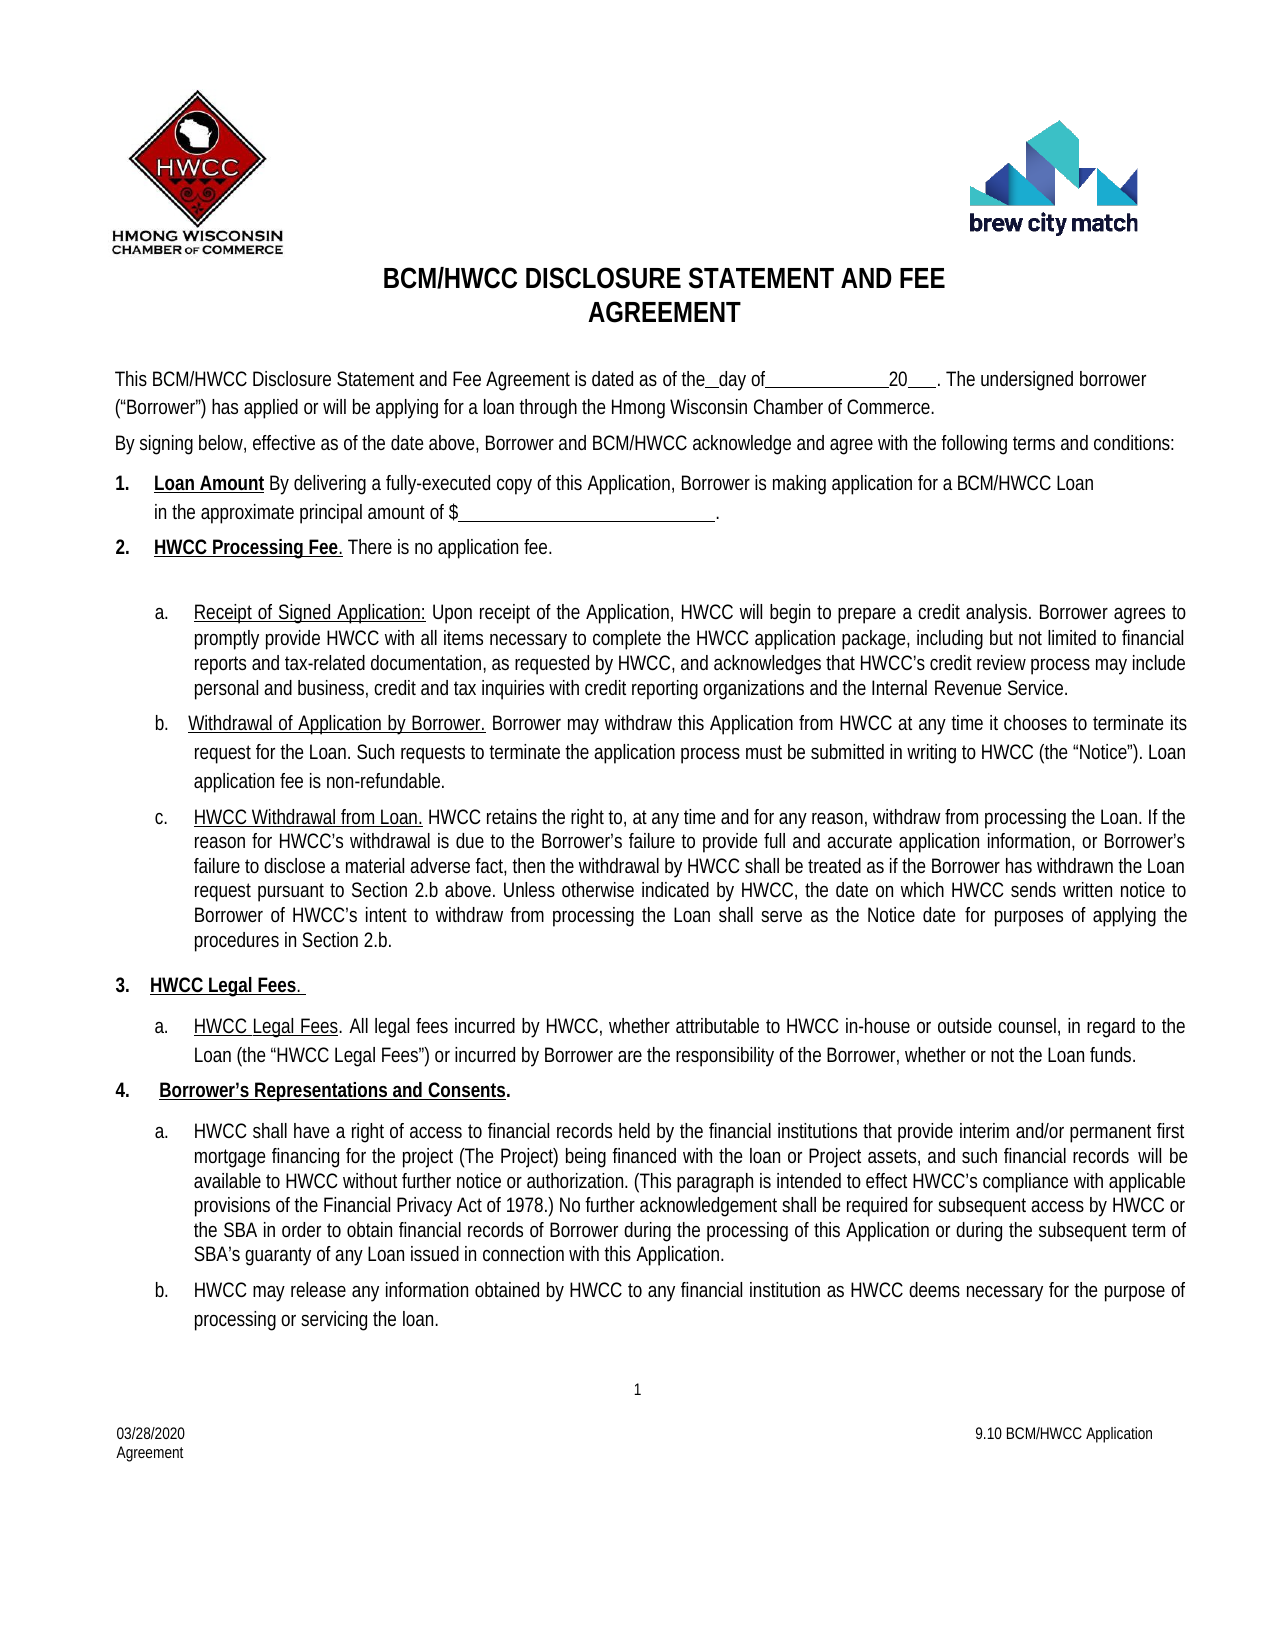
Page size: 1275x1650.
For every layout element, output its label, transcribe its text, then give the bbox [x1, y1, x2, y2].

picture [970, 120, 1138, 236]
text 03/28/2020 9.10 BCM/HWCC Application [116, 1423, 1256, 1443]
list HWCC Legal Fees. All legal fees incurred by HWCC, whether attributable to HWCC in-house or outside counsel, in regard to the [154, 1014, 1256, 1038]
text By signing below, effective as of the date above, Borrower and BCM/HWCC acknowledge and agree with the following terms and conditions: [114, 431, 1256, 455]
list HWCC shall have a right of access to financial records held by the financial institutions that provide interim and/or permanent first mortgage financing for the project (The Project) being financed with the loan or Project assets, and such financial records will be available to HWCC without further notice or authorization. (This paragraph is intended to effect HWCC’s compliance with applicable provisions of the Financial Privacy Act of 1978.) No further acknowledgement shall be required for subsequent access by HWCC or the SBA in order to obtain financial records of Borrower during the processing of this Application or during the subsequent term of SBA’s guaranty of any Loan issued in connection with this Application. [154, 1119, 1188, 1266]
list HWCC Processing Fee. There is no application fee. [115, 535, 1256, 559]
picture [107, 89, 286, 258]
subtitle BCM/HWCC DISCLOSURE STATEMENT AND FEE AGREEMENT [331, 262, 997, 328]
list HWCC may release any information obtained by HWCC to any financial institution as HWCC deems necessary for the purpose of processing or servicing the loan. [154, 1278, 1188, 1331]
list Withdrawal of Application by Borrower. Borrower may withdraw this Application from HWCC at any time it chooses to terminate its request for the Loan. Such requests to terminate the application process must be submitted in writing to HWCC (the “Notice”). Loan application fee is non-refundable. [154, 711, 1188, 793]
list HWCC Withdrawal from Loan. HWCC retains the right to, at any time and for any reason, withdraw from processing the Loan. If the reason for HWCC’s withdrawal is due to the Borrower’s failure to provide full and accurate application information, or Borrower’s failure to disclose a material adverse fact, then the withdrawal by HWCC shall be treated as if the Borrower has withdrawn the Loan request pursuant to Section 2.b above. Unless otherwise indicated by HWCC, the date on which HWCC sends written notice to Borrower of HWCC’s intent to withdraw from processing the Loan shall serve as the Notice date for purposes of applying the procedures in Section 2.b. [154, 804, 1188, 951]
text Agreement [116, 1443, 1256, 1462]
subtitle HWCC Legal Fees. [115, 973, 1256, 997]
list Loan Amount By delivering a fully-executed copy of this Application, Borrower is making application for a BCM/HWCC Loan in the approximate principal amount of $ . [115, 471, 1098, 524]
subtitle Borrower’s Representations and Consents. [115, 1078, 1256, 1102]
text (“Borrower”) has applied or will be applying for a loan through the Hmong Wisconsin Chamber of Commerce. [114, 395, 1256, 419]
text This BCM/HWCC Disclosure Statement and Fee Agreement is dated as of the day of 20 . The undersigned borrower [114, 366, 1256, 390]
list Receipt of Signed Application: Upon receipt of the Application, HWCC will begin to prepare a credit analysis. Borrower agrees to promptly provide HWCC with all items necessary to complete the HWCC application package, including but not limited to financial reports and tax-related documentation, as requested by HWCC, and acknowledges that HWCC’s credit review process may include personal and business, credit and tax inquiries with credit reporting organizations and the Internal Revenue Service. [154, 600, 1188, 700]
text Loan (the “HWCC Legal Fees”) or incurred by Borrower are the responsibility of the Borrower, whether or not the Loan funds. [194, 1043, 1256, 1067]
text 1 [44, 1379, 1231, 1398]
